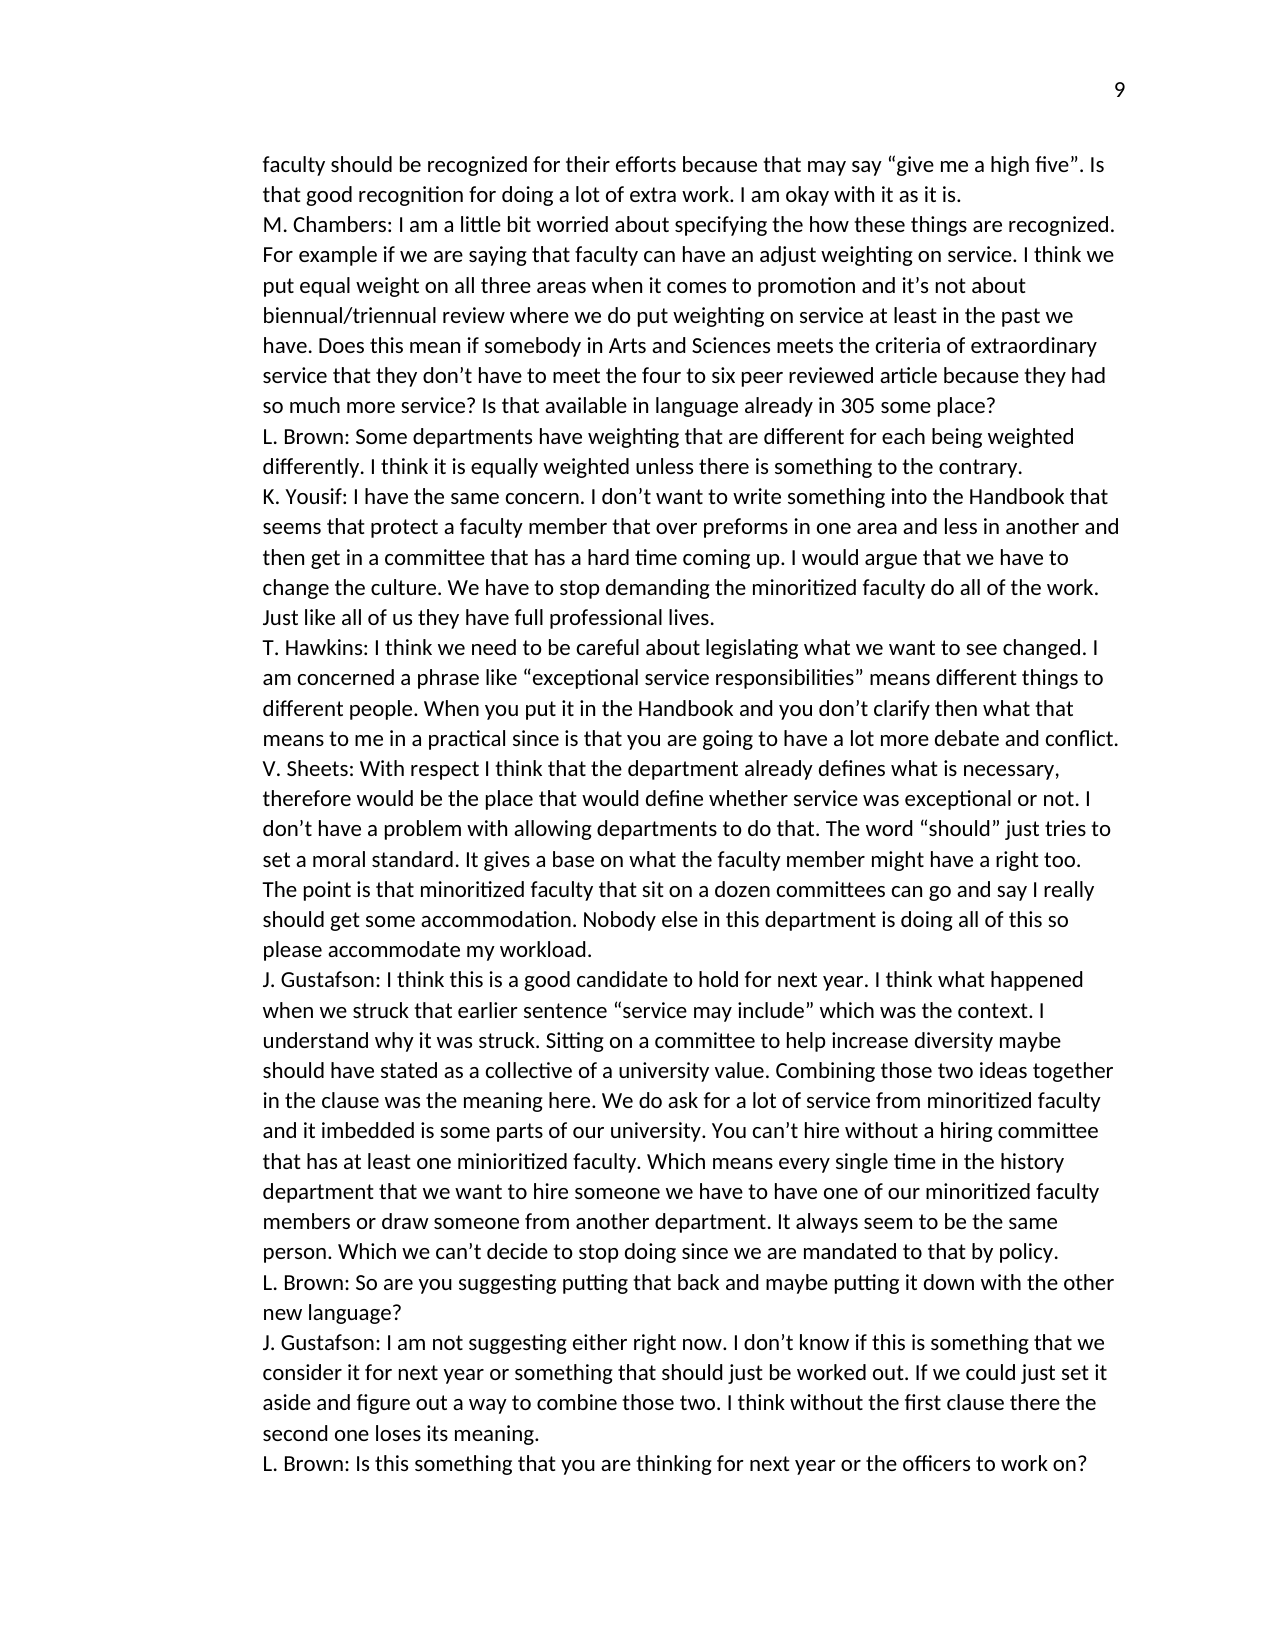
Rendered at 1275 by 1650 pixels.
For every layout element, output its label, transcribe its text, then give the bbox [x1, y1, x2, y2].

list L. Brown: So are you suggesting putting that back and maybe putting it down with the other new language? [262, 1268, 1125, 1326]
list T. Hawkins: I think we need to be careful about legislating what we want to see changed. I am concerned a phrase like “exceptional service responsibilities” means different things to different people. When you put it in the Handbook and you don’t clarify then what that means to me in a practical since is that you are going to have a lot more debate and conflict. [262, 633, 1125, 752]
list The point is that minoritized faculty that sit on a dozen committees can go and say I really should get some accommodation. Nobody else in this department is doing all of this so please accommodate my workload. [262, 875, 1125, 963]
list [262, 150, 1125, 208]
list J. Gustafson: I think this is a good candidate to hold for next year. I think what happened when we struck that earlier sentence “service may include” which was the context. I understand why it was struck. Sitting on a committee to help increase diversity maybe should have stated as a collective of a university value. Combining those two ideas together in the clause was the meaning here. We do ask for a lot of service from minoritized faculty and it imbedded is some parts of our university. You can’t hire without a hiring committee that has at least one minioritized faculty. Which means every single time in the history department that we want to hire someone we have to have one of our minoritized faculty members or draw someone from another department. It always seem to be the same person. Which we can’t decide to stop doing since we are mandated to that by policy. [262, 966, 1125, 1266]
list K. Yousif: I have the same concern. I don’t want to write something into the Handbook that seems that protect a faculty member that over preforms in one area and less in another and then get in a committee that has a hard time coming up. I would argue that we have to change the culture. We have to stop demanding the minoritized faculty do all of the work. Just like all of us they have full professional lives. [262, 482, 1125, 631]
list L. Brown: Is this something that you are thinking for next year or the officers to work on? [262, 1449, 1125, 1477]
list M. Chambers: I am a little bit worried about specifying the how these things are recognized. For example if we are saying that faculty can have an adjust weighting on service. I think we put equal weight on all three areas when it comes to promotion and it’s not about biennual/triennual review where we do put weighting on service at least in the past we have. Does this mean if somebody in Arts and Sciences meets the criteria of extraordinary service that they don’t have to meet the four to six peer reviewed article because they had so much more service? Is that available in language already in 305 some place? [262, 210, 1125, 420]
list J. Gustafson: I am not suggesting either right now. I don’t know if this is something that we consider it for next year or something that should just be worked out. If we could just set it aside and figure out a way to combine those two. I think without the first clause there the second one loses its meaning. [262, 1328, 1125, 1447]
list V. Sheets: With respect I think that the department already defines what is necessary, therefore would be the place that would define whether service was exceptional or not. I don’t have a problem with allowing departments to do that. The word “should” just tries to set a moral standard. It gives a base on what the faculty member might have a right too. [262, 754, 1125, 873]
list L. Brown: Some departments have weighting that are different for each being weighted differently. I think it is equally weighted unless there is something to the contrary. [262, 422, 1125, 480]
